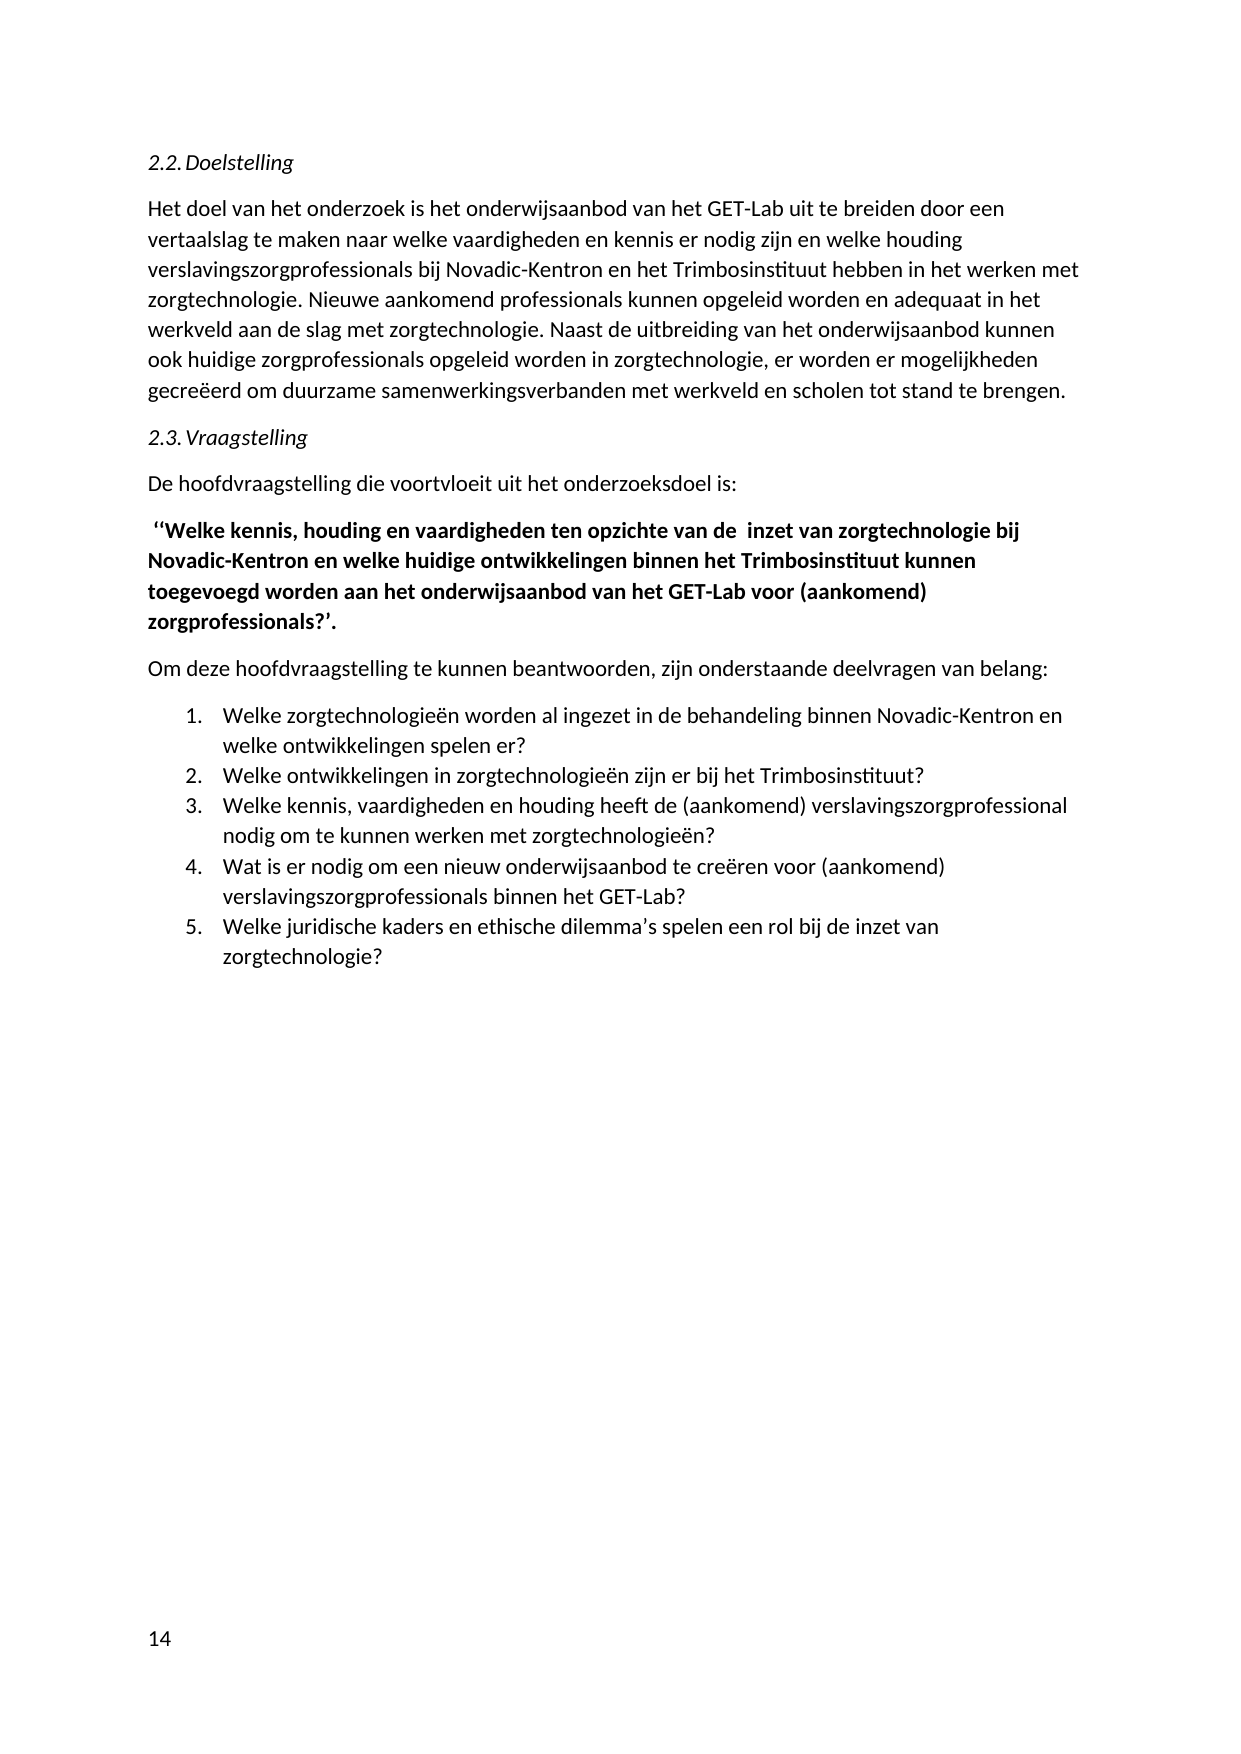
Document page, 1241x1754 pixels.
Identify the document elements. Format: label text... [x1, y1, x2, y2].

list Doelstelling [148, 148, 1093, 176]
text Het doel van het onderzoek is het onderwijsaanbod van het GET-Lab uit te breiden door een vertaalslag te maken naar welke vaardigheden en kennis er nodig zijn en welke houding verslavingszorgprofessionals bij Novadic-Kentron en het Trimbosinstituut hebben in het werken met zorgtechnologie. Nieuwe aankomend professionals kunnen opgeleid worden en adequaat in het werkveld aan de slag met zorgtechnologie. Naast de uitbreiding van het onderwijsaanbod kunnen ook huidige zorgprofessionals opgeleid worden in zorgtechnologie, er worden er mogelijkheden gecreëerd om duurzame samenwerkingsverbanden met werkveld en scholen tot stand te brengen. [148, 194, 1093, 404]
list Welke kennis, vaardigheden en houding heeft de (aankomend) verslavingszorgprofessional nodig om te kunnen werken met zorgtechnologieën? [185, 791, 1093, 849]
list Welke ontwikkelingen in zorgtechnologieën zijn er bij het Trimbosinstituut? [185, 761, 1093, 789]
list Vraagstelling [148, 423, 1093, 451]
text De hoofdvraagstelling die voortvloeit uit het onderzoeksdoel is: [148, 469, 1093, 497]
list Welke zorgtechnologieën worden al ingezet in de behandeling binnen Novadic-Kentron en welke ontwikkelingen spelen er? [185, 701, 1093, 759]
list Welke juridische kaders en ethische dilemma’s spelen een rol bij de inzet van zorgtechnologie? [185, 912, 1093, 970]
list Wat is er nodig om een nieuw onderwijsaanbod te creëren voor (aankomend) verslavingszorgprofessionals binnen het GET-Lab? [185, 852, 1093, 910]
text ‘‘Welke kennis, houding en vaardigheden ten opzichte van de inzet van zorgtechnologie bij Novadic-Kentron en welke huidige ontwikkelingen binnen het Trimbosinstituut kunnen toegevoegd worden aan het onderwijsaanbod van het GET-Lab voor (aankomend) zorgprofessionals?’. [148, 516, 1093, 635]
text Om deze hoofdvraagstelling te kunnen beantwoorden, zijn onderstaande deelvragen van belang: [148, 654, 1093, 682]
